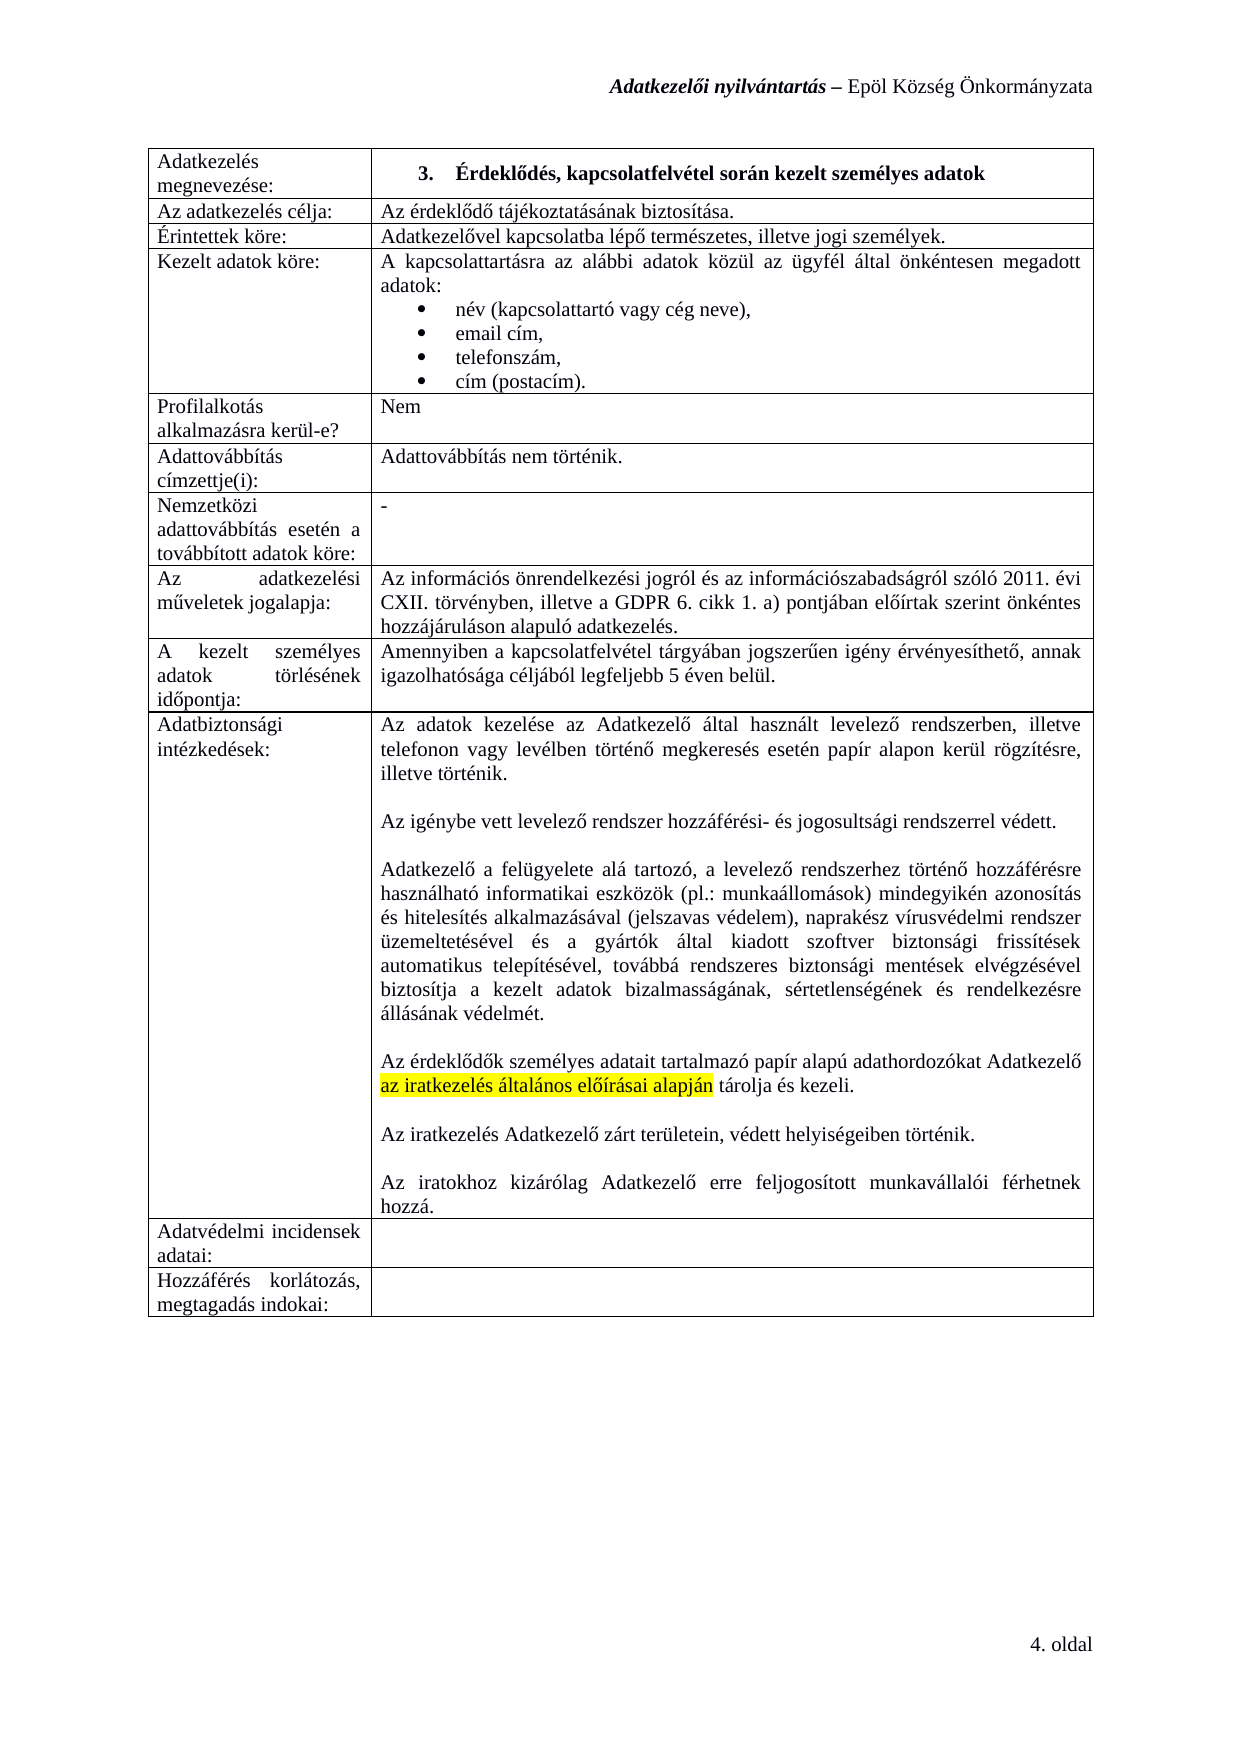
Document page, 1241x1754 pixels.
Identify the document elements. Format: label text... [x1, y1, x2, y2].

table_cell Az adatkezelés célja: [149, 199, 371, 223]
table_cell Amennyiben a kapcsolatfelvétel tárgyában jogszerűen igény érvényesíthető, annak igazolhatósága céljából legfeljebb 5 éven belül. [372, 639, 1093, 711]
table_header Érdeklődés, kapcsolatfelvétel során kezelt személyes adatok [372, 149, 1093, 198]
table_header Adatkezelés megnevezése: [149, 149, 371, 198]
table_cell Nemzetközi adattovábbítás esetén a továbbított adatok köre: [149, 493, 371, 565]
table_cell - [372, 493, 1093, 565]
table_cell A kapcsolattartásra az alábbi adatok közül az ügyfél által önkéntesen megadott adatok: név (kapcsolattartó vagy cég neve), email cím, telefonszám, cím (postacím). [372, 249, 1093, 393]
table_cell Az adatkezelési műveletek jogalapja: [149, 566, 371, 638]
table_cell Az adatok kezelése az Adatkezelő által használt levelező rendszerben, illetve telefonon vagy levélben történő megkeresés esetén papír alapon kerül rögzítésre, illetve történik. Az igénybe vett levelező rendszer hozzáférési- és jogosultsági rendszerrel védett. Adatkezelő a felügyelete alá tartozó, a levelező rendszerhez történő hozzáférésre használható informatikai eszközök (pl.: munkaállomások) mindegyikén azonosítás és hitelesítés alkalmazásával (jelszavas védelem), naprakész vírusvédelmi rendszer üzemeltetésével és a gyártók által kiadott szoftver biztonsági frissítések automatikus telepítésével, továbbá rendszeres biztonsági mentések elvégzésével biztosítja a kezelt adatok bizalmasságának, sértetlenségének és rendelkezésre állásának védelmét. Az érdeklődők személyes adatait tartalmazó papír alapú adathordozókat Adatkezelő az iratkezelés általános előírásai alapján tárolja és kezeli. Az iratkezelés Adatkezelő zárt területein, védett helyiségeiben történik. Az iratokhoz kizárólag Adatkezelő erre feljogosított munkavállalói férhetnek hozzá. [372, 713, 1093, 1218]
table_cell Adatvédelmi incidensek adatai: [149, 1219, 371, 1267]
table_cell Az érdeklődő tájékoztatásának biztosítása. [372, 199, 1093, 223]
table_cell Kezelt adatok köre: [149, 249, 371, 393]
table_cell Hozzáférés korlátozás, megtagadás indokai: [149, 1268, 371, 1316]
table_cell Profilalkotás alkalmazásra kerül-e? [149, 394, 371, 442]
table_cell Adattovábbítás címzettje(i): [149, 444, 371, 492]
table_cell Érintettek köre: [149, 224, 371, 248]
table_cell Adatbiztonsági intézkedések: [149, 713, 371, 1218]
table_cell [372, 1268, 1093, 1316]
table_cell Nem [372, 394, 1093, 442]
table_cell [372, 1219, 1093, 1267]
table_cell Adatkezelővel kapcsolatba lépő természetes, illetve jogi személyek. [372, 224, 1093, 248]
table_cell A kezelt személyes adatok törlésének időpontja: [149, 639, 371, 711]
table_cell Adattovábbítás nem történik. [372, 444, 1093, 492]
table_cell Az információs önrendelkezési jogról és az információszabadságról szóló 2011. évi CXII. törvényben, illetve a GDPR 6. cikk 1. a) pontjában előírtak szerint önkéntes hozzájáruláson alapuló adatkezelés. [372, 566, 1093, 638]
